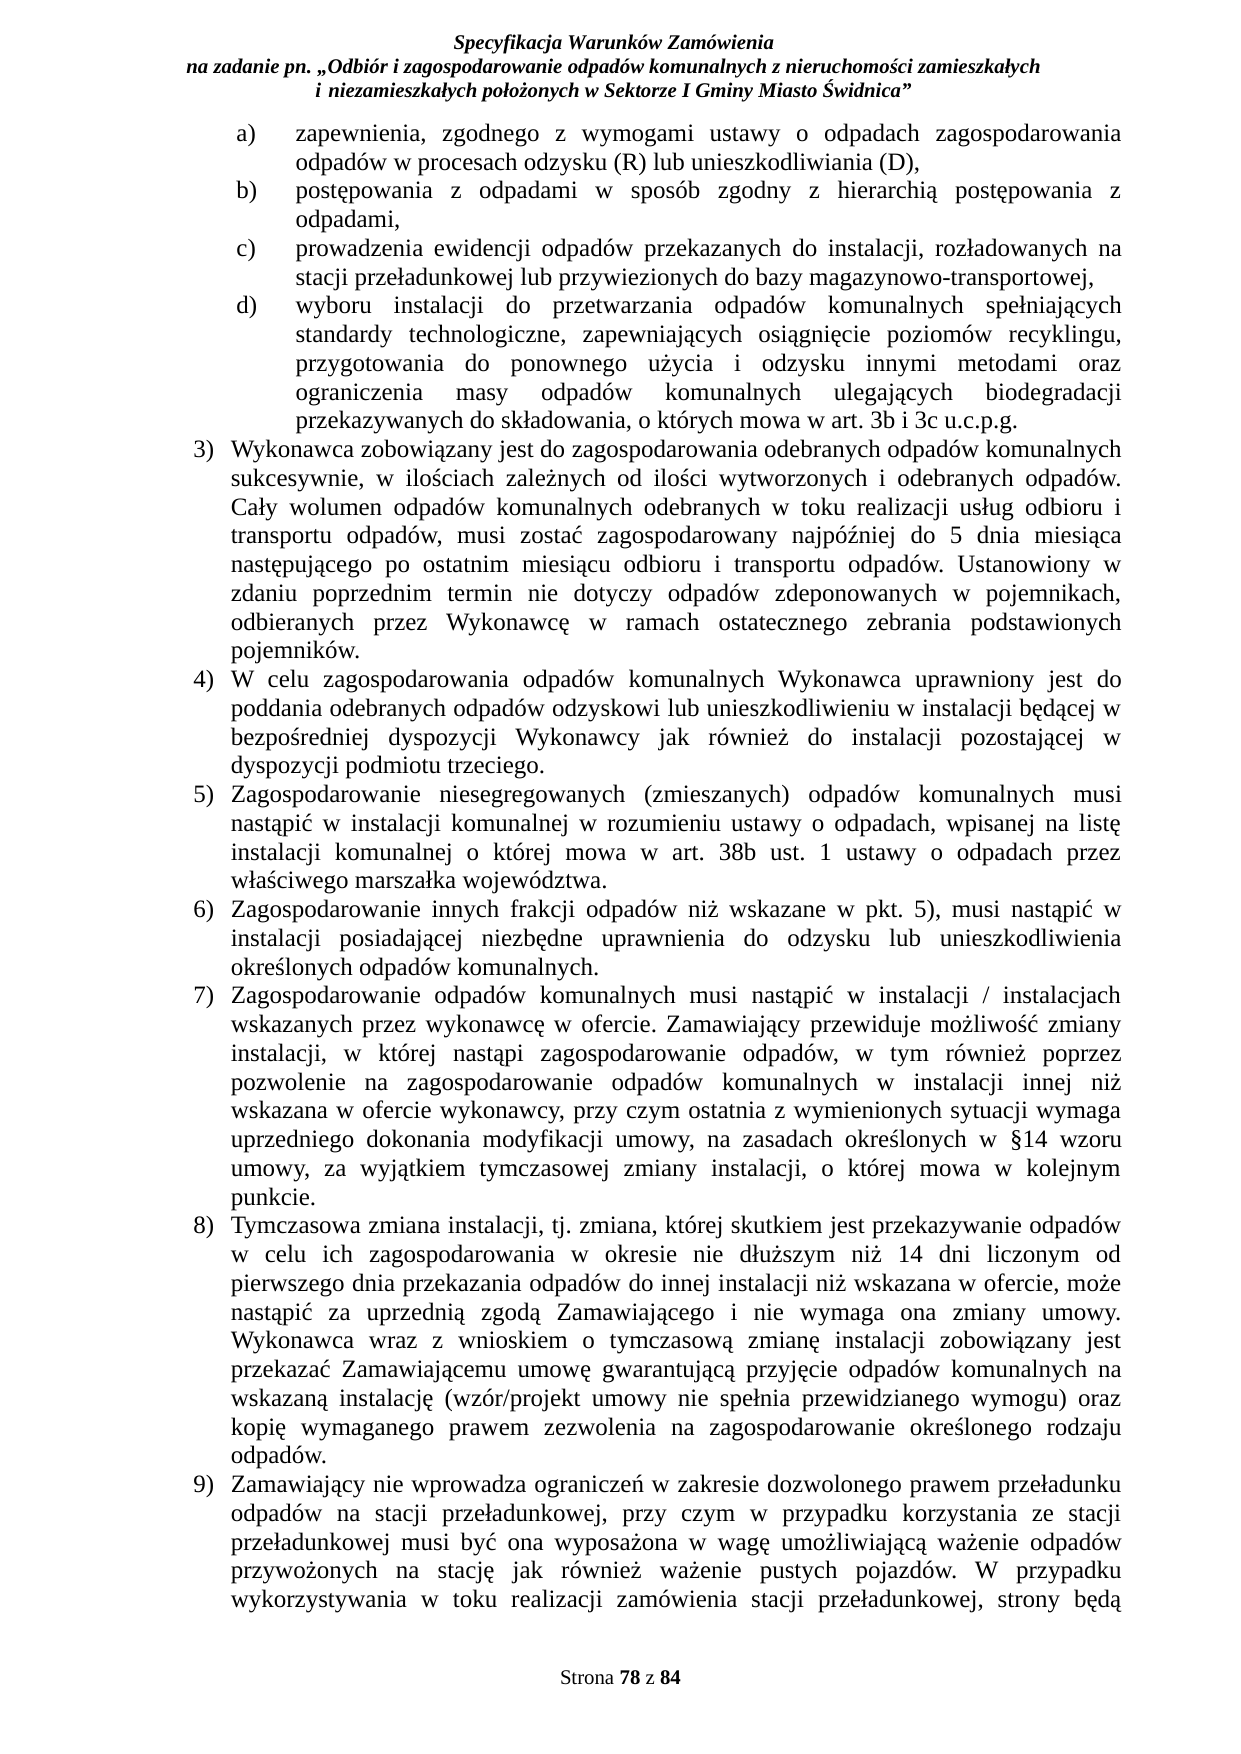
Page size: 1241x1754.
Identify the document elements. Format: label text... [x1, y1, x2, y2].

list Zagospodarowanie niesegregowanych (zmieszanych) odpadów komunalnych musi nastąpić w instalacji komunalnej w rozumieniu ustawy o odpadach, wpisanej na listę instalacji komunalnej o której mowa w art. 38b ust. 1 ustawy o odpadach przez właściwego marszałka województwa. [193, 779, 1122, 894]
list prowadzenia ewidencji odpadów przekazanych do instalacji, rozładowanych na stacji przeładunkowej lub przywiezionych do bazy magazynowo-transportowej, [236, 233, 1122, 291]
list postępowania z odpadami w sposób zgodny z hierarchią postępowania z odpadami, [236, 176, 1122, 233]
list Wykonawca zobowiązany jest do zagospodarowania odebranych odpadów komunalnych sukcesywnie, w ilościach zależnych od ilości wytworzonych i odebranych odpadów. Cały wolumen odpadów komunalnych odebranych w toku realizacji usług odbioru i transportu odpadów, musi zostać zagospodarowany najpóźniej do 5 dnia miesiąca następującego po ostatnim miesiącu odbioru i transportu odpadów. Ustanowiony w zdaniu poprzednim termin nie dotyczy odpadów zdeponowanych w pojemnikach, odbieranych przez Wykonawcę w ramach ostatecznego zebrania podstawionych pojemników. [193, 434, 1122, 664]
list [193, 1469, 1122, 1613]
list Tymczasowa zmiana instalacji, tj. zmiana, której skutkiem jest przekazywanie odpadów w celu ich zagospodarowania w okresie nie dłuższym niż 14 dni liczonym od pierwszego dnia przekazania odpadów do innej instalacji niż wskazana w ofercie, może nastąpić za uprzednią zgodą Zamawiającego i nie wymaga ona zmiany umowy. Wykonawca wraz z wnioskiem o tymczasową zmianę instalacji zobowiązany jest przekazać Zamawiającemu umowę gwarantującą przyjęcie odpadów komunalnych na wskazaną instalację (wzór/projekt umowy nie spełnia przewidzianego wymogu) oraz kopię wymaganego prawem zezwolenia na zagospodarowanie określonego rodzaju odpadów. [193, 1211, 1122, 1469]
list Zagospodarowanie odpadów komunalnych musi nastąpić w instalacji / instalacjach wskazanych przez wykonawcę w ofercie. Zamawiający przewiduje możliwość zmiany instalacji, w której nastąpi zagospodarowanie odpadów, w tym również poprzez pozwolenie na zagospodarowanie odpadów komunalnych w instalacji innej niż wskazana w ofercie wykonawcy, przy czym ostatnia z wymienionych sytuacji wymaga uprzedniego dokonania modyfikacji umowy, na zasadach określonych w §14 wzoru umowy, za wyjątkiem tymczasowej zmiany instalacji, o której mowa w kolejnym punkcie. [193, 981, 1122, 1211]
list wyboru instalacji do przetwarzania odpadów komunalnych spełniających standardy technologiczne, zapewniających osiągnięcie poziomów recyklingu, przygotowania do ponownego użycia i odzysku innymi metodami oraz ograniczenia masy odpadów komunalnych ulegających biodegradacji przekazywanych do składowania, o których mowa w art. 3b i 3c u.c.p.g. [236, 291, 1122, 434]
list Zagospodarowanie innych frakcji odpadów niż wskazane w pkt. 5), musi nastąpić w instalacji posiadającej niezbędne uprawnienia do odzysku lub unieszkodliwienia określonych odpadów komunalnych. [193, 894, 1122, 981]
list W celu zagospodarowania odpadów komunalnych Wykonawca uprawniony jest do poddania odebranych odpadów odzyskowi lub unieszkodliwieniu w instalacji będącej w bezpośredniej dyspozycji Wykonawcy jak również do instalacji pozostającej w dyspozycji podmiotu trzeciego. [193, 664, 1122, 779]
list zapewnienia, zgodnego z wymogami ustawy o odpadach zagospodarowania odpadów w procesach odzysku (R) lub unieszkodliwiania (D), [236, 118, 1122, 176]
